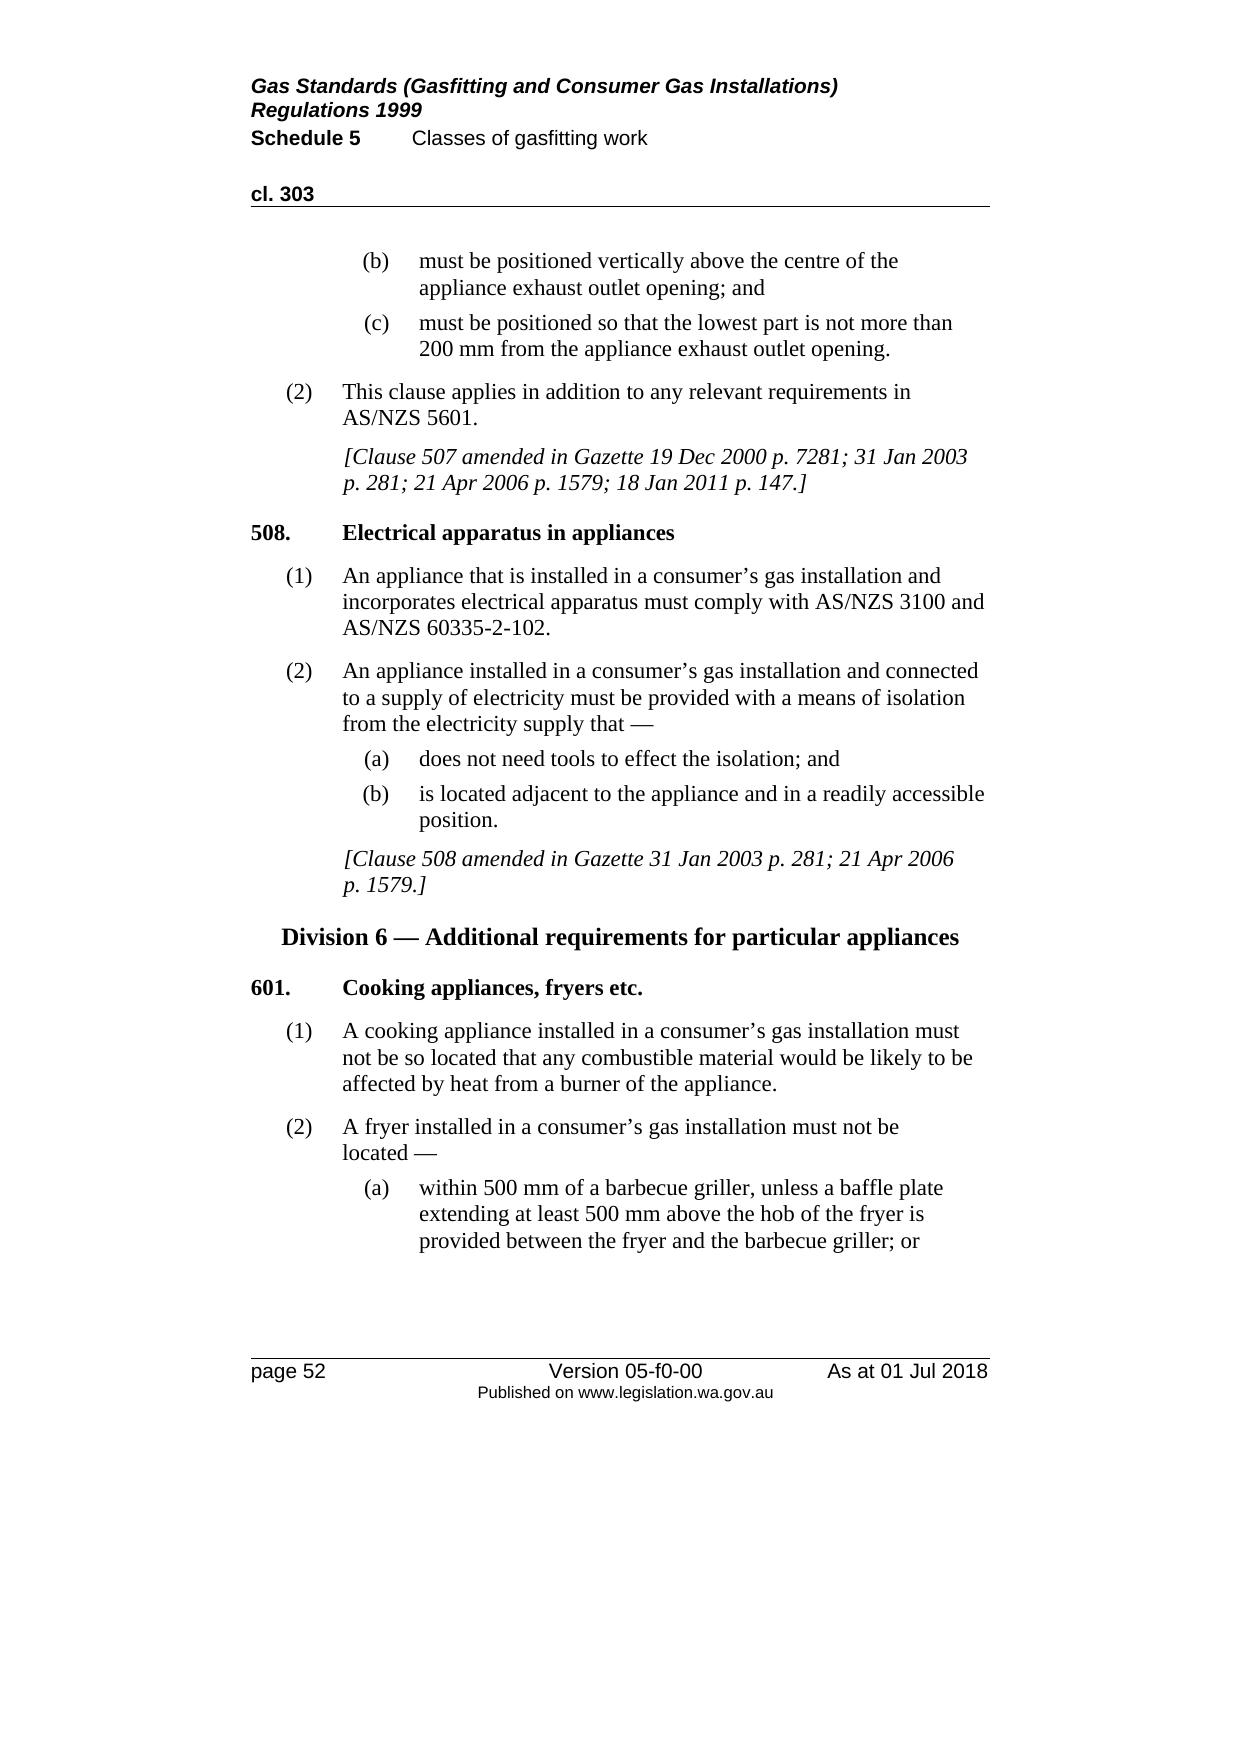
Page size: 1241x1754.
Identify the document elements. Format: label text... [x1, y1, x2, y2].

subtitle 601. Cooking appliances, fryers etc. [251, 974, 990, 1001]
text (2) This clause applies in addition to any relevant requirements in AS/NZS 5601. [251, 378, 990, 431]
text [Clause 507 amended in Gazette 19 Dec 2000 p. 7281; 31 Jan 2003 p. 281; 21 Apr 2006 p. 1579; 18 Jan 2011 p. 147.] [251, 443, 990, 496]
text (2) An appliance installed in a consumer’s gas installation and connected to a supply of electricity must be provided with a means of isolation from the electricity supply that — [251, 657, 990, 737]
text (b) must be positioned vertically above the centre of the appliance exhaust outlet opening; and [251, 247, 990, 300]
text (a) within 500 mm of a barbecue griller, unless a baffle plate extending at least 500 mm above the hob of the fryer is provided between the fryer and the barbecue griller; or [251, 1174, 990, 1253]
text (b) is located adjacent to the appliance and in a readily accessible position. [251, 779, 990, 832]
text [Clause 508 amended in Gazette 31 Jan 2003 p. 281; 21 Apr 2006 p. 1579.] [251, 845, 990, 897]
text (2) A fryer installed in a consumer’s gas installation must not be located — [251, 1113, 990, 1166]
subtitle 508. Electrical apparatus in appliances [251, 519, 990, 545]
text (a) does not need tools to effect the isolation; and [251, 745, 990, 771]
text (1) An appliance that is installed in a consumer’s gas installation and incorporates electrical apparatus must comply with AS/NZS 3100 and AS/NZS 60335-2-102. [251, 562, 990, 641]
text (c) must be positioned so that the lowest part is not more than 200 mm from the appliance exhaust outlet opening. [251, 308, 990, 361]
subtitle Division 6 — Additional requirements for particular appliances [251, 922, 990, 951]
text (1) A cooking appliance installed in a consumer’s gas installation must not be so located that any combustible material would be likely to be affected by heat from a burner of the appliance. [251, 1017, 990, 1096]
